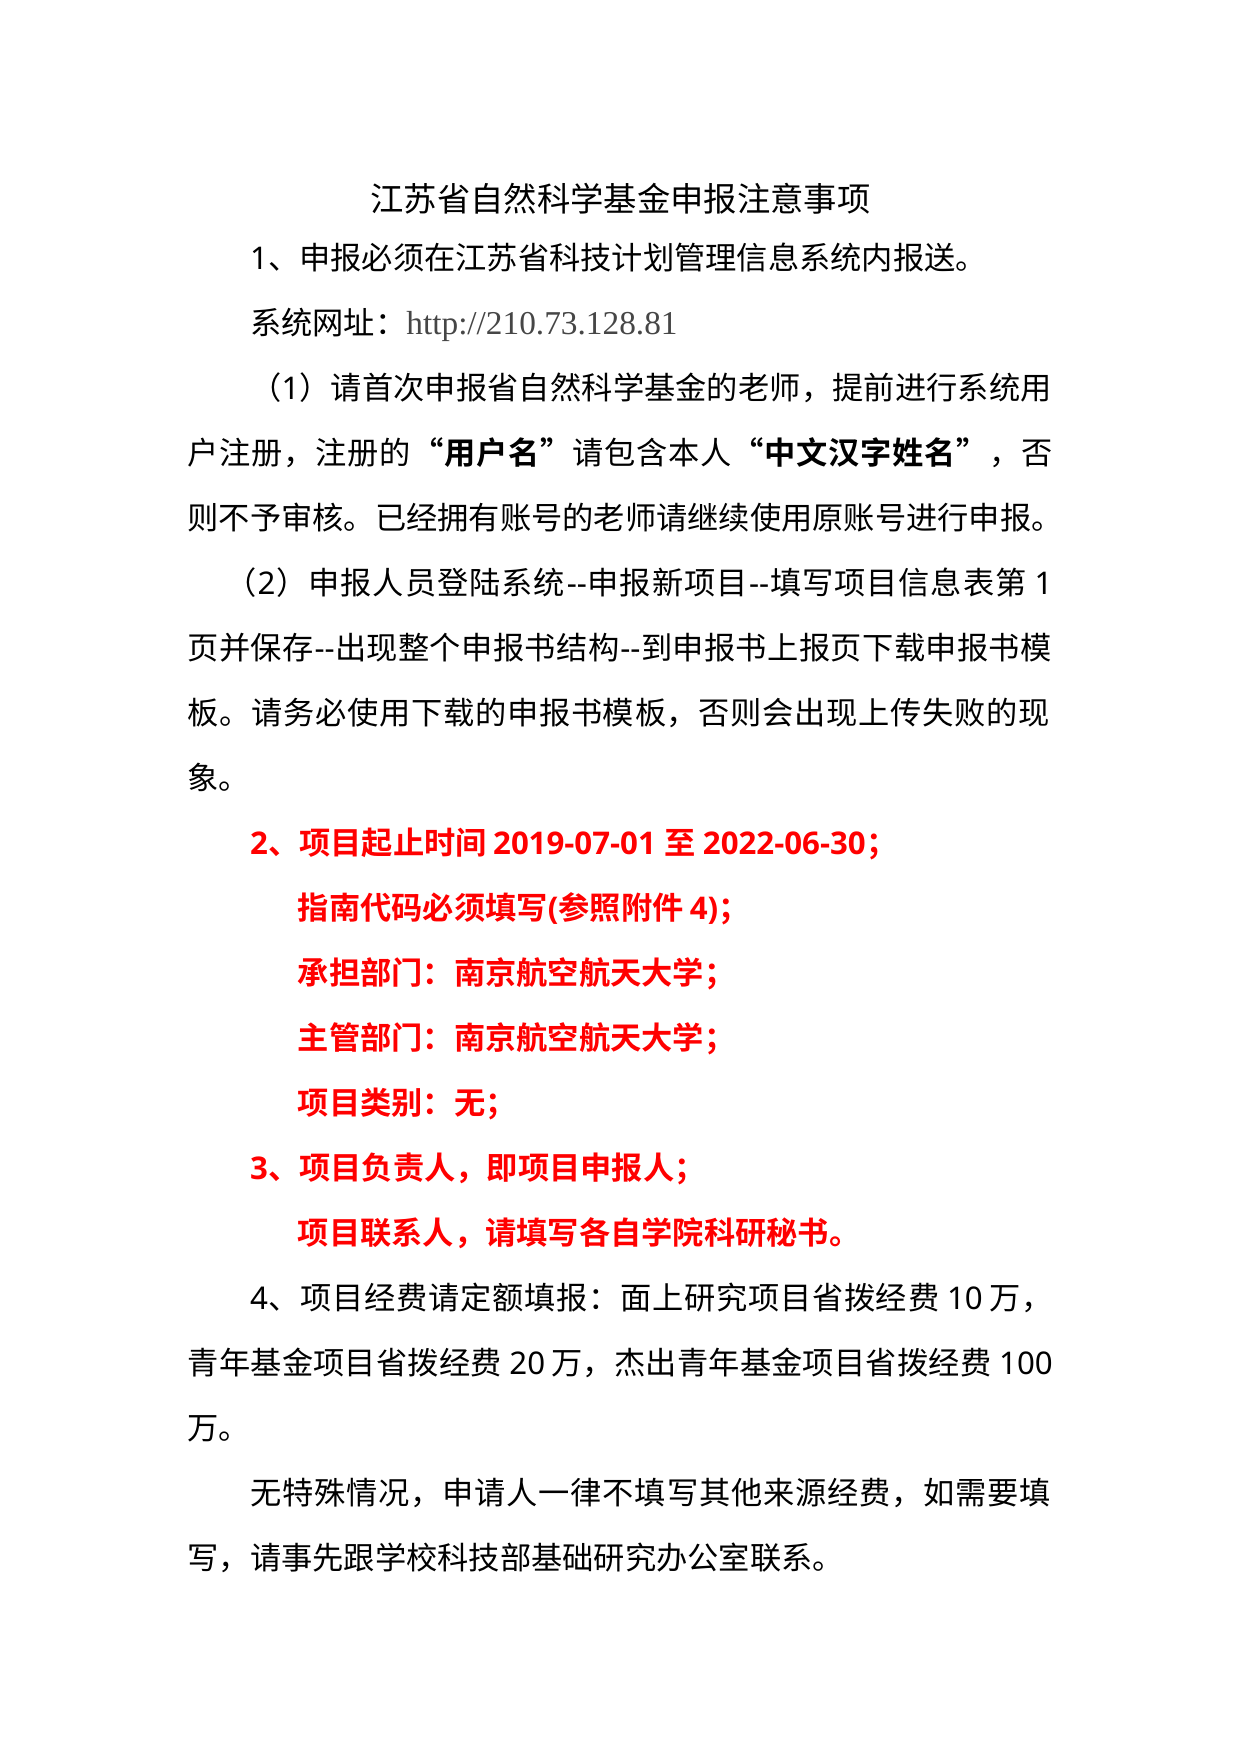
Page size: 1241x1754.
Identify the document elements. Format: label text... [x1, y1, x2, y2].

text 项目联系人，请填写各自学院科研秘书。 [187, 1198, 1053, 1263]
text 系统网址：http://210.73.128.81 [187, 288, 1053, 353]
text （1）请首次申报省自然科学基金的老师，提前进行系统用户注册，注册的“用户名”请包含本人“中文汉字姓名”，否则不予审核。已经拥有账号的老师请继续使用原账号进行申报。 （2）申报人员登陆系统--申报新项目--填写项目信息表第1页并保存--出现整个申报书结构--到申报书上报页下载申报书模板。请务必使用下载的申报书模板，否则会出现上传失败的现象。 [187, 353, 1053, 808]
text 4、项目经费请定额填报：面上研究项目省拨经费10万，青年基金项目省拨经费20万，杰出青年基金项目省拨经费100万。 [187, 1263, 1053, 1458]
text 承担部门：南京航空航天大学； [187, 938, 1053, 1003]
text 3、项目负责人，即项目申报人； [187, 1133, 1053, 1198]
text 无特殊情况，申请人一律不填写其他来源经费，如需要填写，请事先跟学校科技部基础研究办公室联系。 [187, 1458, 1053, 1588]
text 指南代码必须填写(参照附件4)； [187, 873, 1053, 938]
text 2、项目起止时间2019-07-01 至 2022-06-30； [187, 808, 1053, 873]
text 1、申报必须在江苏省科技计划管理信息系统内报送。 [187, 223, 1053, 288]
text 江苏省自然科学基金申报注意事项 [187, 162, 1053, 223]
text 项目类别：无； [187, 1068, 1053, 1133]
text 主管部门：南京航空航天大学； [187, 1003, 1053, 1068]
